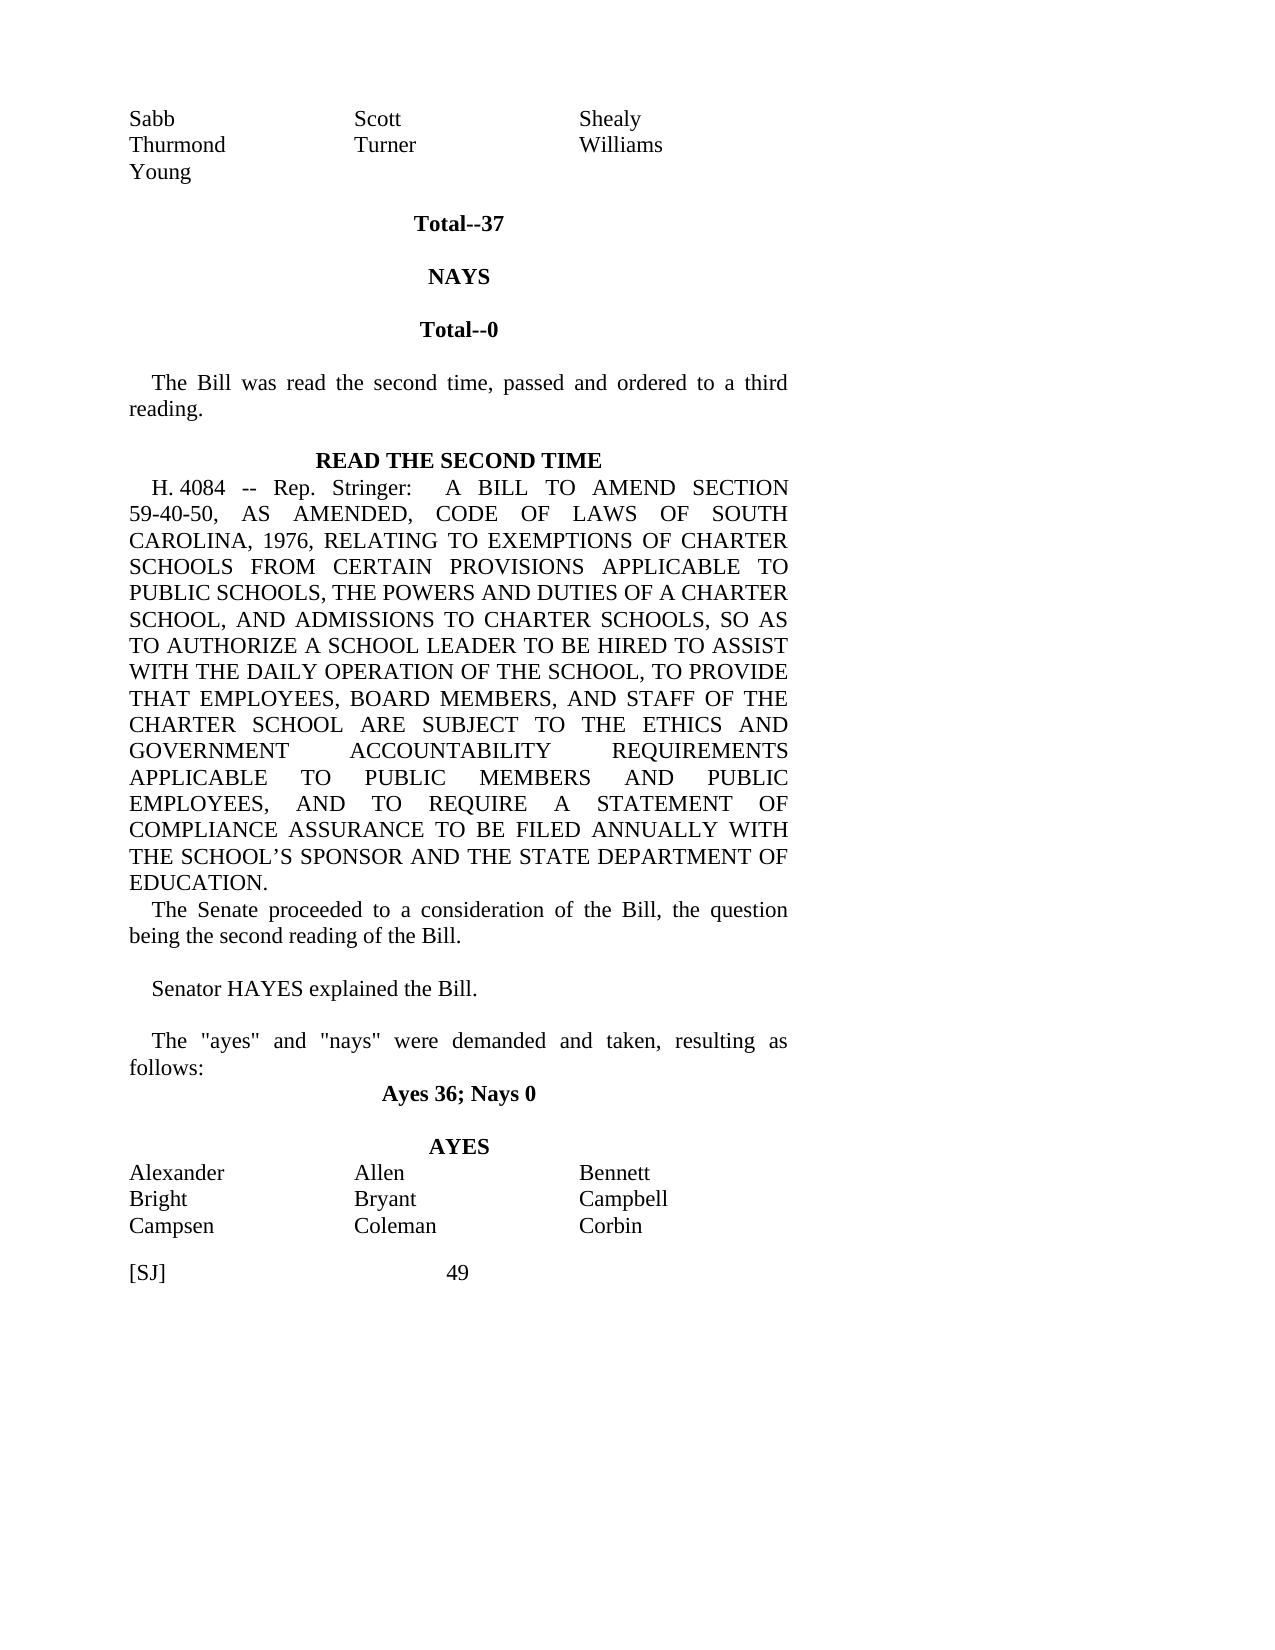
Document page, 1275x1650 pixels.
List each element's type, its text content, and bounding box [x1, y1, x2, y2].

text Total--37 [129, 210, 789, 237]
text AYES [129, 1133, 789, 1159]
text Sabb Scott Shealy [129, 105, 789, 131]
text NAYS [129, 263, 789, 289]
text Senator HAYES explained the Bill. [129, 975, 789, 1001]
text Young [129, 158, 789, 184]
text The "ayes" and "nays" were demanded and taken, resulting as follows: [129, 1027, 789, 1080]
text READ THE SECOND TIME [129, 448, 789, 474]
text H. 4084 -- Rep. Stringer: A BILL TO AMEND SECTION 59-40-50, AS AMENDED, CODE OF LAWS OF SOUTH CAROLINA, 1976, RELATING TO EXEMPTIONS OF CHARTER SCHOOLS FROM CERTAIN PROVISIONS APPLICABLE TO PUBLIC SCHOOLS, THE POWERS AND DUTIES OF A CHARTER SCHOOL, AND ADMISSIONS TO CHARTER SCHOOLS, SO AS TO AUTHORIZE A SCHOOL LEADER TO BE HIRED TO ASSIST WITH THE DAILY OPERATION OF THE SCHOOL, TO PROVIDE THAT EMPLOYEES, BOARD MEMBERS, AND STAFF OF THE CHARTER SCHOOL ARE SUBJECT TO THE ETHICS AND GOVERNMENT ACCOUNTABILITY REQUIREMENTS APPLICABLE TO PUBLIC MEMBERS AND PUBLIC EMPLOYEES, AND TO REQUIRE A STATEMENT OF COMPLIANCE ASSURANCE TO BE FILED ANNUALLY WITH THE SCHOOL’S SPONSOR AND THE STATE DEPARTMENT OF EDUCATION. [129, 474, 789, 896]
text The Bill was read the second time, passed and ordered to a third reading. [129, 368, 789, 421]
text Bright Bryant Campbell [129, 1186, 789, 1212]
text Alexander Allen Bennett [129, 1159, 789, 1186]
text Campsen Coleman Corbin [129, 1212, 789, 1238]
text Thurmond Turner Williams [129, 131, 789, 158]
text The Senate proceeded to a consideration of the Bill, the question being the second reading of the Bill. [129, 896, 789, 948]
text Ayes 36; Nays 0 [129, 1080, 789, 1106]
text Total--0 [129, 316, 789, 342]
